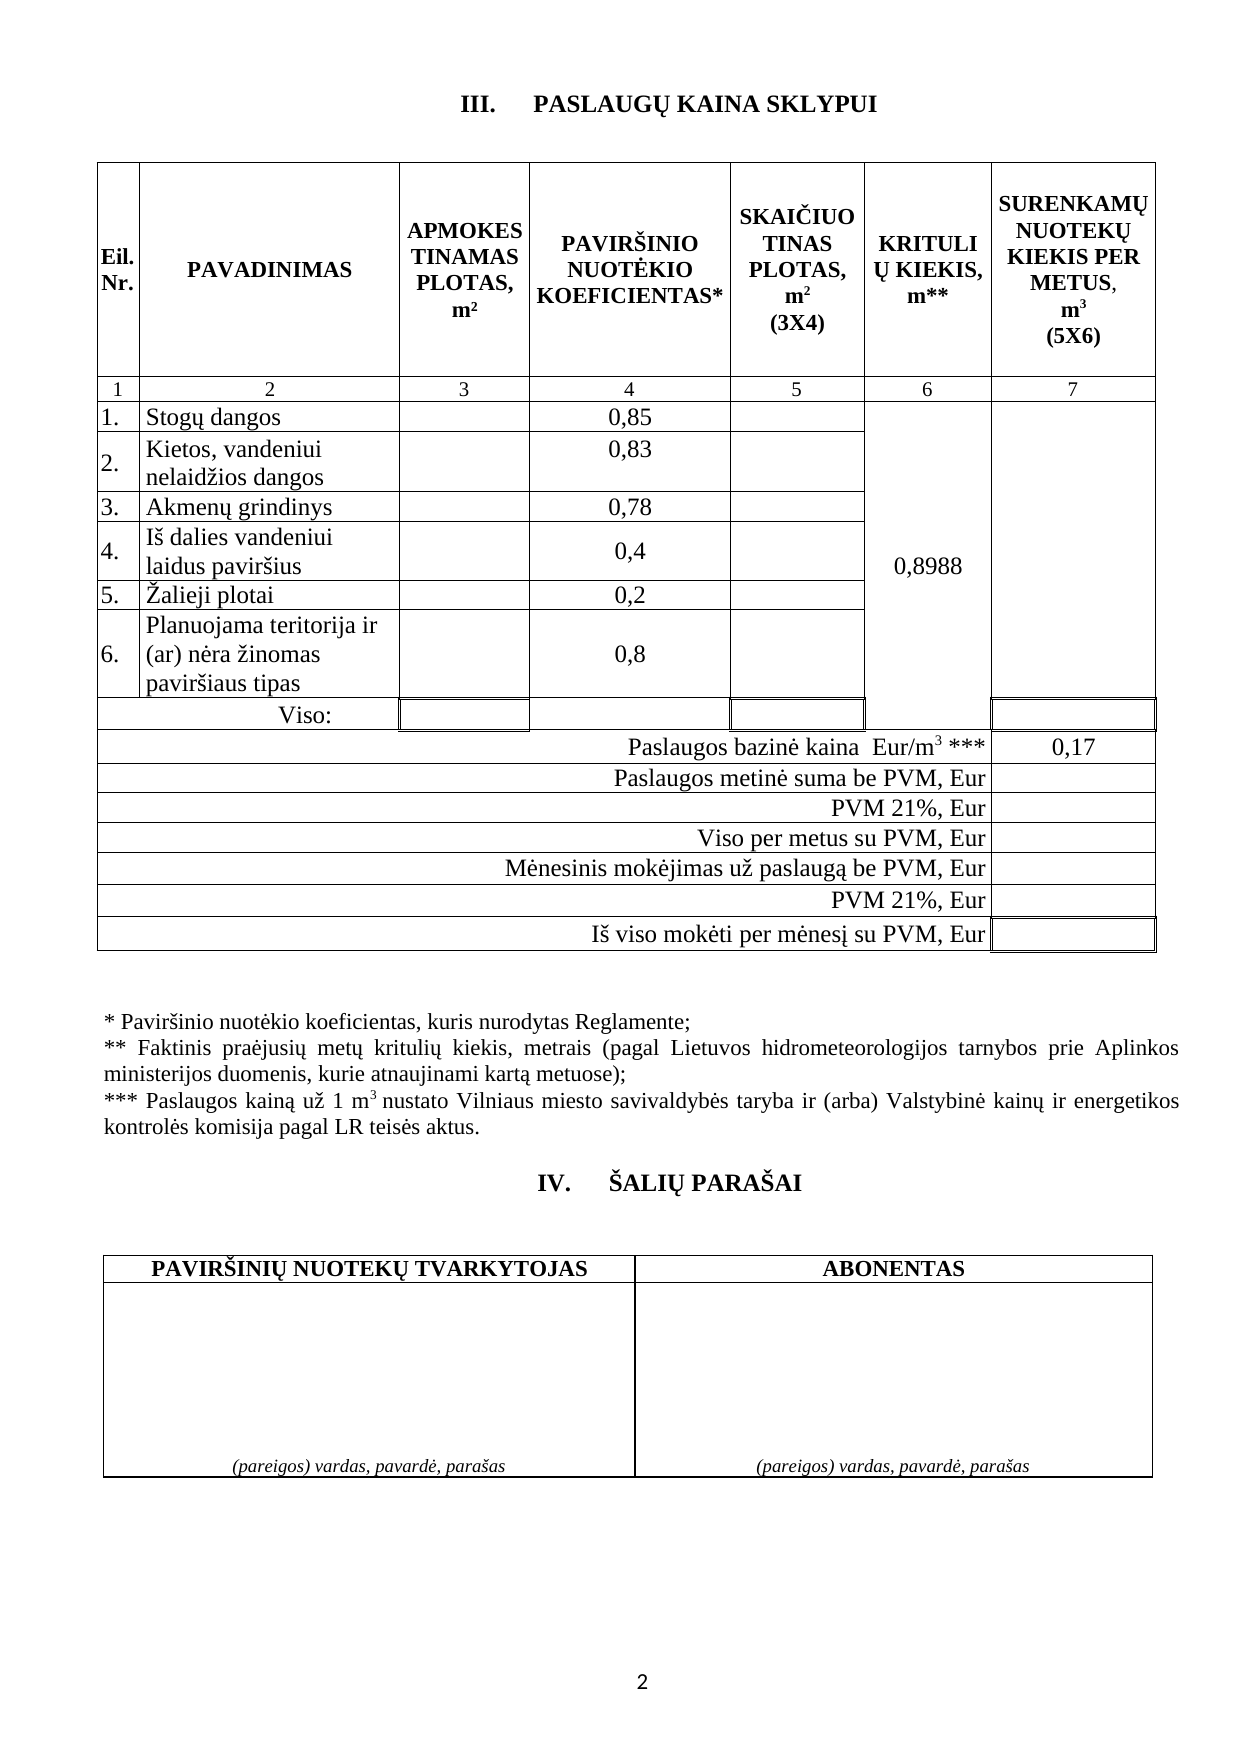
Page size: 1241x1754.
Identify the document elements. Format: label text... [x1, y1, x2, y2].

table_cell [732, 700, 863, 728]
table_cell [400, 522, 529, 579]
table_cell [401, 700, 529, 728]
table_cell [98, 522, 139, 579]
table_cell Paslaugos metinė suma be PVM, Eur [98, 764, 991, 792]
table_cell [992, 823, 1155, 852]
table_cell Akmenų grindinys [140, 492, 399, 521]
table_header PAVIRŠINIO NUOTĖKIO KOEFICIENTAS* [530, 163, 730, 376]
table_cell [400, 492, 529, 521]
table_cell Stogų dangos [140, 402, 399, 431]
table_cell [992, 764, 1155, 792]
table_cell (pareigos) vardas, pavardė, parašas [636, 1283, 1152, 1476]
table_cell [400, 402, 529, 431]
table_cell Paslaugos bazinė kaina Eur/m3 *** [98, 730, 991, 762]
list ŠALIŲ PARAŠAI [192, 1168, 1181, 1197]
table_cell 0,8988 [865, 402, 991, 728]
table_cell [993, 700, 1154, 728]
table_cell [400, 581, 529, 609]
table_cell Iš viso mokėti per mėnesį su PVM, Eur [98, 917, 990, 949]
table_cell [98, 581, 139, 609]
table_cell 0,4 [530, 522, 730, 579]
table_cell 6 [865, 377, 991, 401]
table_cell PVM 21%, Eur [98, 793, 991, 822]
table_header Eil. Nr. [98, 163, 139, 376]
table_cell [400, 432, 529, 491]
table_cell [98, 610, 139, 697]
table_cell 0,2 [530, 581, 730, 609]
table_header KRITULIŲ KIEKIS, m** [865, 163, 991, 376]
table_cell 2 [140, 377, 399, 401]
table_header ABONENTAS [636, 1256, 1152, 1282]
table_header SKAIČIUO TINAS PLOTAS, m2 (3X4) [731, 163, 864, 376]
table_cell [993, 919, 1154, 949]
table_cell [992, 402, 1155, 697]
table_cell 0,78 [530, 492, 730, 521]
table_header APMOKESTINAMAS PLOTAS, m² [400, 163, 529, 376]
table_cell [992, 793, 1155, 822]
list * Paviršinio nuotėkio koeficientas, kuris nurodytas Reglamente; [103, 1008, 1181, 1034]
table_cell 4 [530, 377, 730, 401]
table_cell PVM 21%, Eur [98, 885, 991, 916]
table_header PAVIRŠINIŲ NUOTEKŲ TVARKYTOJAS [104, 1256, 634, 1282]
table_cell (pareigos) vardas, pavardė, parašas [104, 1283, 634, 1476]
table_cell [731, 581, 864, 609]
table_cell [98, 492, 139, 521]
table_cell Mėnesinis mokėjimas už paslaugą be PVM, Eur [98, 853, 991, 884]
table_cell [992, 885, 1155, 916]
table_cell Viso: [98, 698, 398, 728]
list PASLAUGŲ KAINA SKLYPUI [192, 89, 1181, 117]
table_cell Kietos, vandeniui nelaidžios dangos [140, 432, 399, 491]
table_cell Iš dalies vandeniui laidus paviršius [140, 522, 399, 579]
table_cell 3 [400, 377, 529, 401]
table_cell 5 [731, 377, 864, 401]
table_cell [731, 432, 864, 491]
table_cell 0,8 [530, 610, 730, 697]
table_cell [731, 610, 864, 697]
table_cell [731, 402, 864, 431]
table_cell 0,83 [530, 432, 730, 491]
table_cell Viso per metus su PVM, Eur [98, 823, 991, 852]
table_cell 1 [98, 377, 139, 401]
table_cell Planuojama teritorija ir (ar) nėra žinomas paviršiaus tipas [140, 610, 399, 697]
list *** Paslaugos kainą už 1 m3 nustato Vilniaus miesto savivaldybės taryba ir (arba) Valstybinė kainų ir energetikos kontrolės komisija pagal LR teisės aktus. [103, 1087, 1181, 1139]
table_header SURENKAMŲ NUOTEKŲ KIEKIS PER METUS, m3 (5X6) [992, 163, 1155, 376]
table_cell [731, 522, 864, 579]
table_cell 7 [992, 377, 1155, 401]
table_cell [992, 853, 1155, 884]
table_header PAVADINIMAS [140, 163, 399, 376]
table_cell [98, 432, 139, 491]
table_cell [530, 698, 729, 728]
table_cell [400, 610, 529, 697]
table_cell [731, 492, 864, 521]
table_cell 0,85 [530, 402, 730, 431]
list ** Faktinis praėjusių metų kritulių kiekis, metrais (pagal Lietuvos hidrometeorologijos tarnybos prie Aplinkos ministerijos duomenis, kurie atnaujinami kartą metuose); [103, 1034, 1181, 1087]
table_cell Žalieji plotai [140, 581, 399, 609]
table_cell [98, 402, 139, 431]
table_cell 0,17 [992, 732, 1155, 762]
